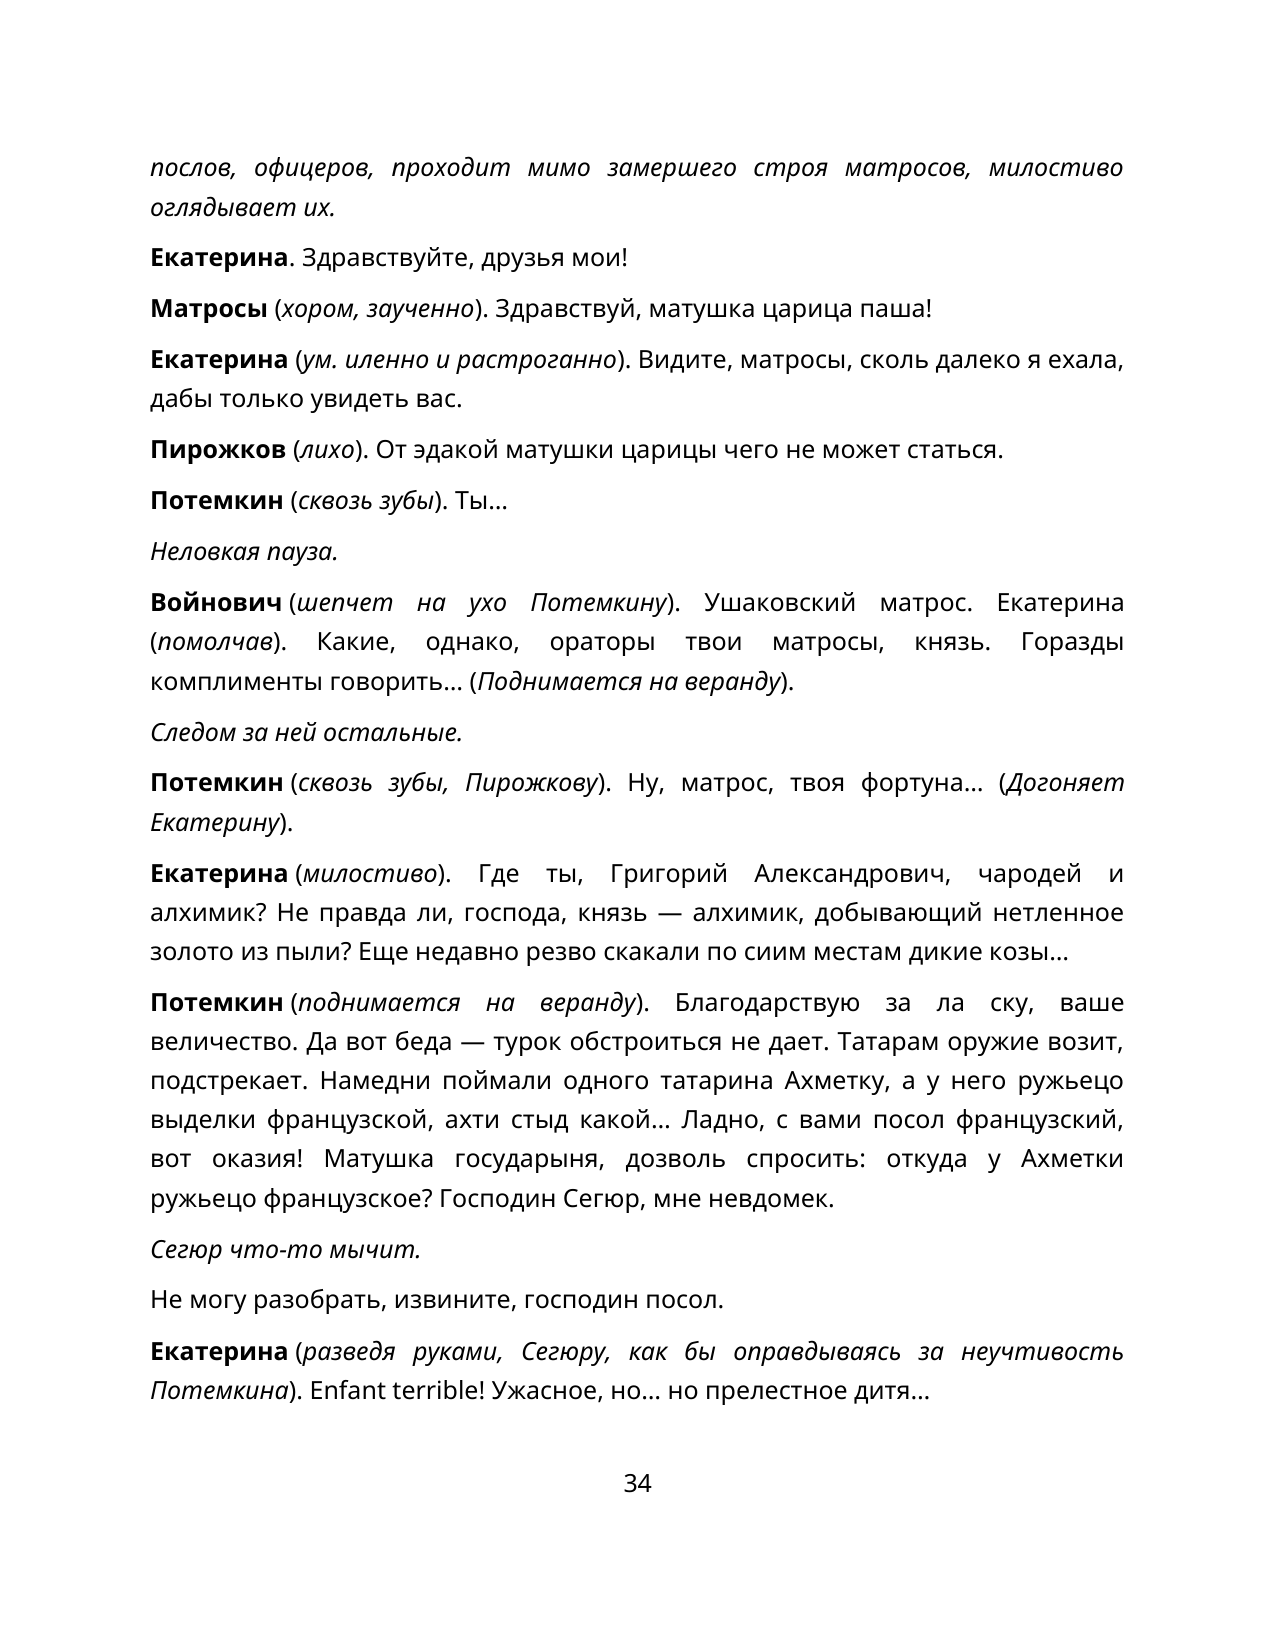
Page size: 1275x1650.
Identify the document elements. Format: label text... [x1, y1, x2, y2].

text Войнович (шепчет на ухо Потемкину). Ушаковский матрос. Екатерина (помолчав). Какие, однако, ораторы твои матросы, князь. Горазды комплименты говорить… (Поднимается на веранду). [150, 585, 1125, 697]
text Потемкин (поднимается на веранду). Благодарствую за ла ску, ваше величество. Да вот беда — турок обстроиться не дает. Татарам оружие возит, подстрекает. Намедни поймали одного татарина Ахметку, а у него ружьецо выделки французской, ахти стыд какой… Ладно, с вами посол французский, вот оказия! Матушка государыня, дозволь спросить: откуда у Ахметки ружьецо французское? Господин Сегюр, мне невдомек. [150, 984, 1125, 1214]
text Потемкин (сквозь зубы). Ты… [150, 483, 1125, 517]
text Екатерина (разведя руками, Сегюру, как бы оправдываясь за неучтивость Потемкина). Enfant terrible! Ужасное, но… но прелестное дитя… [150, 1333, 1125, 1406]
text Пирожков (лихо). От эдакой матушки царицы чего не может статься. [150, 432, 1125, 466]
text Екатерина (милостиво). Где ты, Григорий Александрович, чародей и алхимик? Не правда ли, господа, князь — алхимик, добывающий нетленное золото из пыли? Еще недавно резво скакали по сиим местам дикие козы… [150, 855, 1125, 968]
text Сегюр что-то мычит. [150, 1231, 1125, 1265]
text Екатерина. Здравствуйте, друзья мои! [150, 240, 1125, 274]
text Не могу разобрать, извините, господин посол. [150, 1282, 1125, 1316]
text Следом за ней остальные. [150, 714, 1125, 748]
text Матросы (хором, заученно). Здравствуй, матушка царица паша! [150, 291, 1125, 325]
text Потемкин (сквозь зубы, Пирожкову). Ну, матрос, твоя фортуна… (Догоняет Екатерину). [150, 765, 1125, 838]
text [150, 150, 1125, 223]
text Екатерина (ум. иленно и растроганно). Видите, матросы, сколь далеко я ехала, дабы только увидеть вас. [150, 342, 1125, 415]
text Неловкая пауза. [150, 534, 1125, 568]
